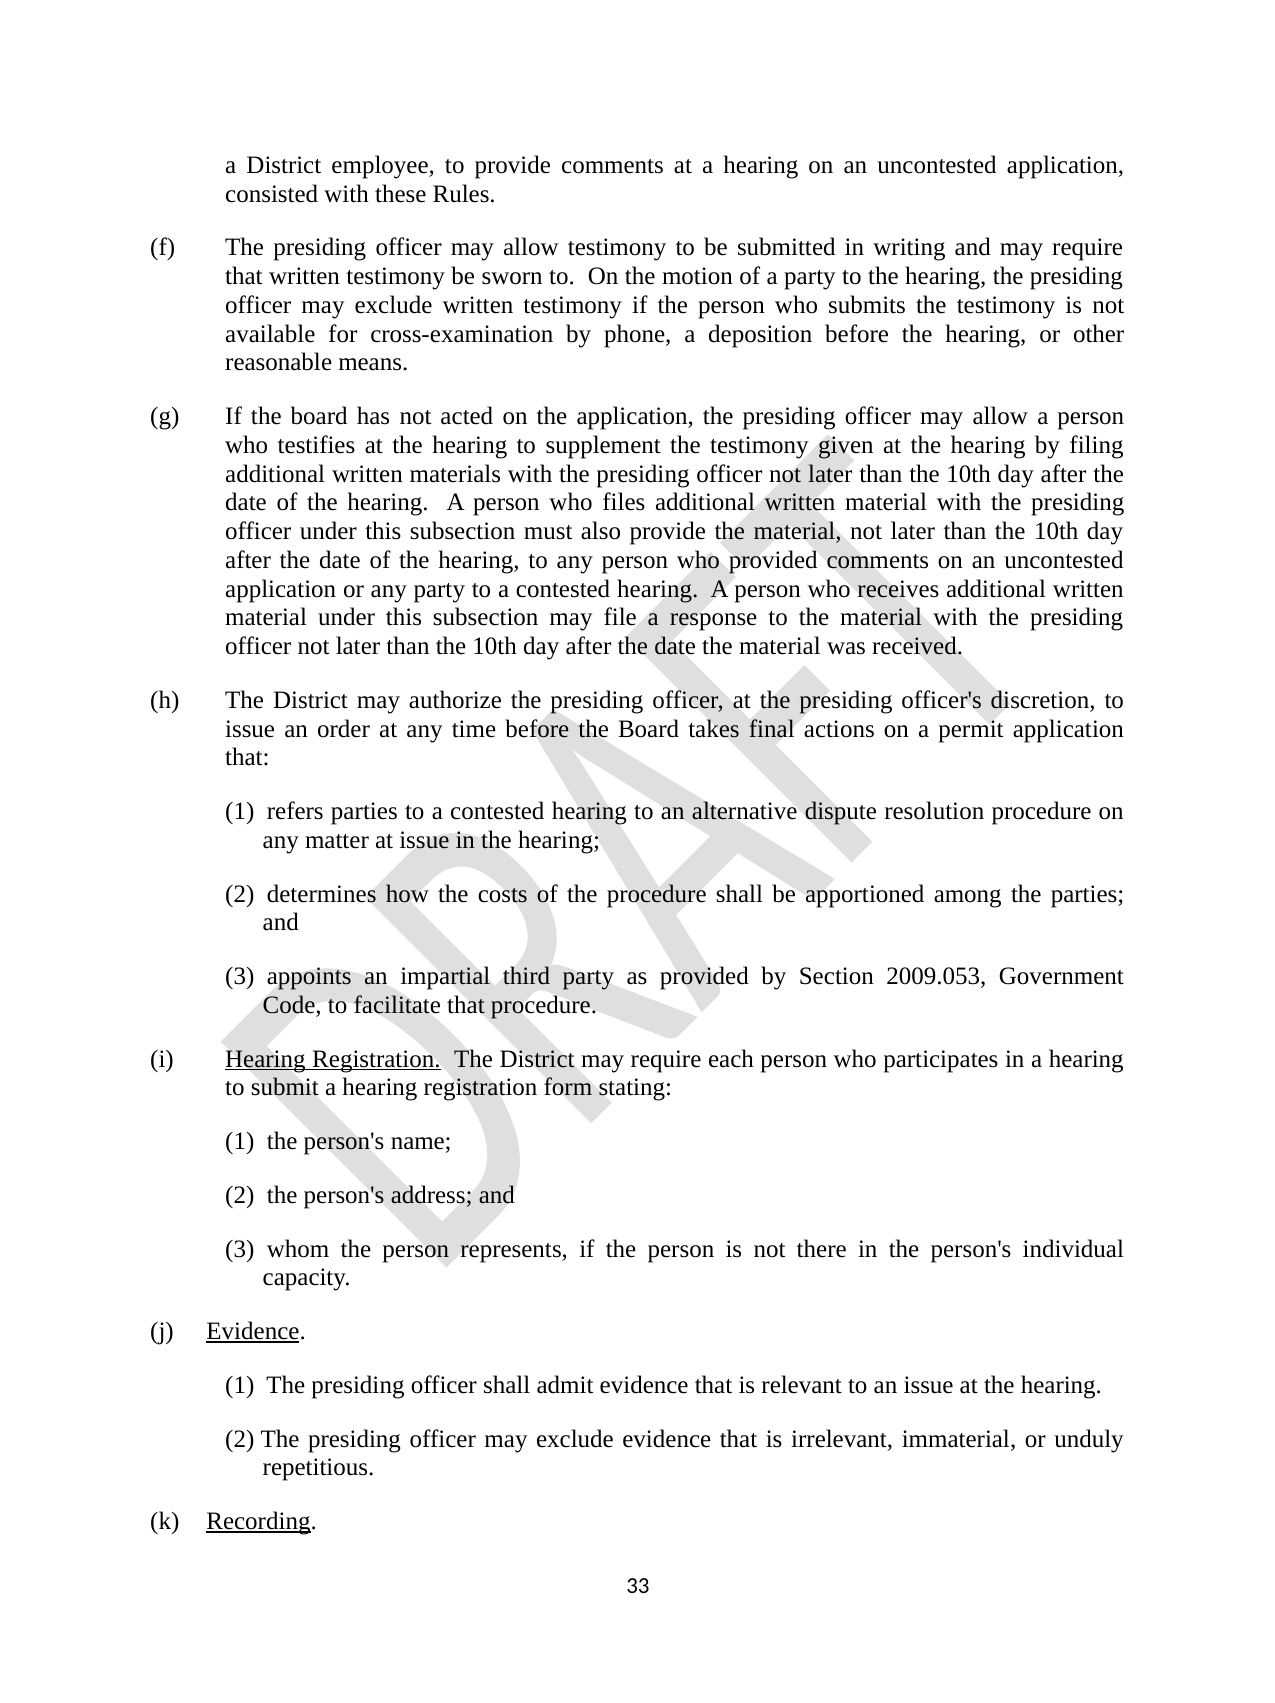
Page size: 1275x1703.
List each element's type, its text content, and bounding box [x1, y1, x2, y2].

text (2) determines how the costs of the procedure shall be apportioned among the parties; and [225, 879, 1125, 936]
text (f) The presiding officer may allow testimony to be submitted in writing and may require that written testimony be sworn to. On the motion of a party to the hearing, the presiding officer may exclude written testimony if the person who submits the testimony is not available for cross-examination by phone, a deposition before the hearing, or other reasonable means. [150, 232, 1125, 376]
text (1) The presiding officer shall admit evidence that is relevant to an issue at the hearing. [225, 1370, 1125, 1399]
text (j) Evidence. [150, 1316, 1125, 1345]
text (1) the person's name; [150, 1126, 1125, 1155]
text (k) Recording. [150, 1506, 1125, 1535]
text (2) The presiding officer may exclude evidence that is irrelevant, immaterial, or unduly repetitious. [225, 1424, 1125, 1481]
text (3) appoints an impartial third party as provided by Section 2009.053, Government Code, to facilitate that procedure. [225, 961, 1125, 1019]
text (2) the person's address; and [150, 1180, 1125, 1209]
text (3) whom the person represents, if the person is not there in the person's individual capacity. [225, 1234, 1125, 1291]
text (1) refers parties to a contested hearing to an alternative dispute resolution procedure on any matter at issue in the hearing; [225, 796, 1125, 854]
text (i) Hearing Registration. The District may require each person who participates in a hearing to submit a hearing registration form stating: [150, 1044, 1125, 1101]
text (h) The District may authorize the presiding officer, at the presiding officer's discretion, to issue an order at any time before the Board takes final actions on a permit application that: [150, 685, 1125, 771]
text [150, 150, 1125, 207]
text (g) If the board has not acted on the application, the presiding officer may allow a person who testifies at the hearing to supplement the testimony given at the hearing by filing additional written materials with the presiding officer not later than the 10th day after the date of the hearing. A person who files additional written material with the presiding officer under this subsection must also provide the material, not later than the 10th day after the date of the hearing, to any person who provided comments on an uncontested application or any party to a contested hearing. A person who receives additional written material under this subsection may file a response to the material with the presiding officer not later than the 10th day after the date the material was received. [150, 401, 1125, 660]
